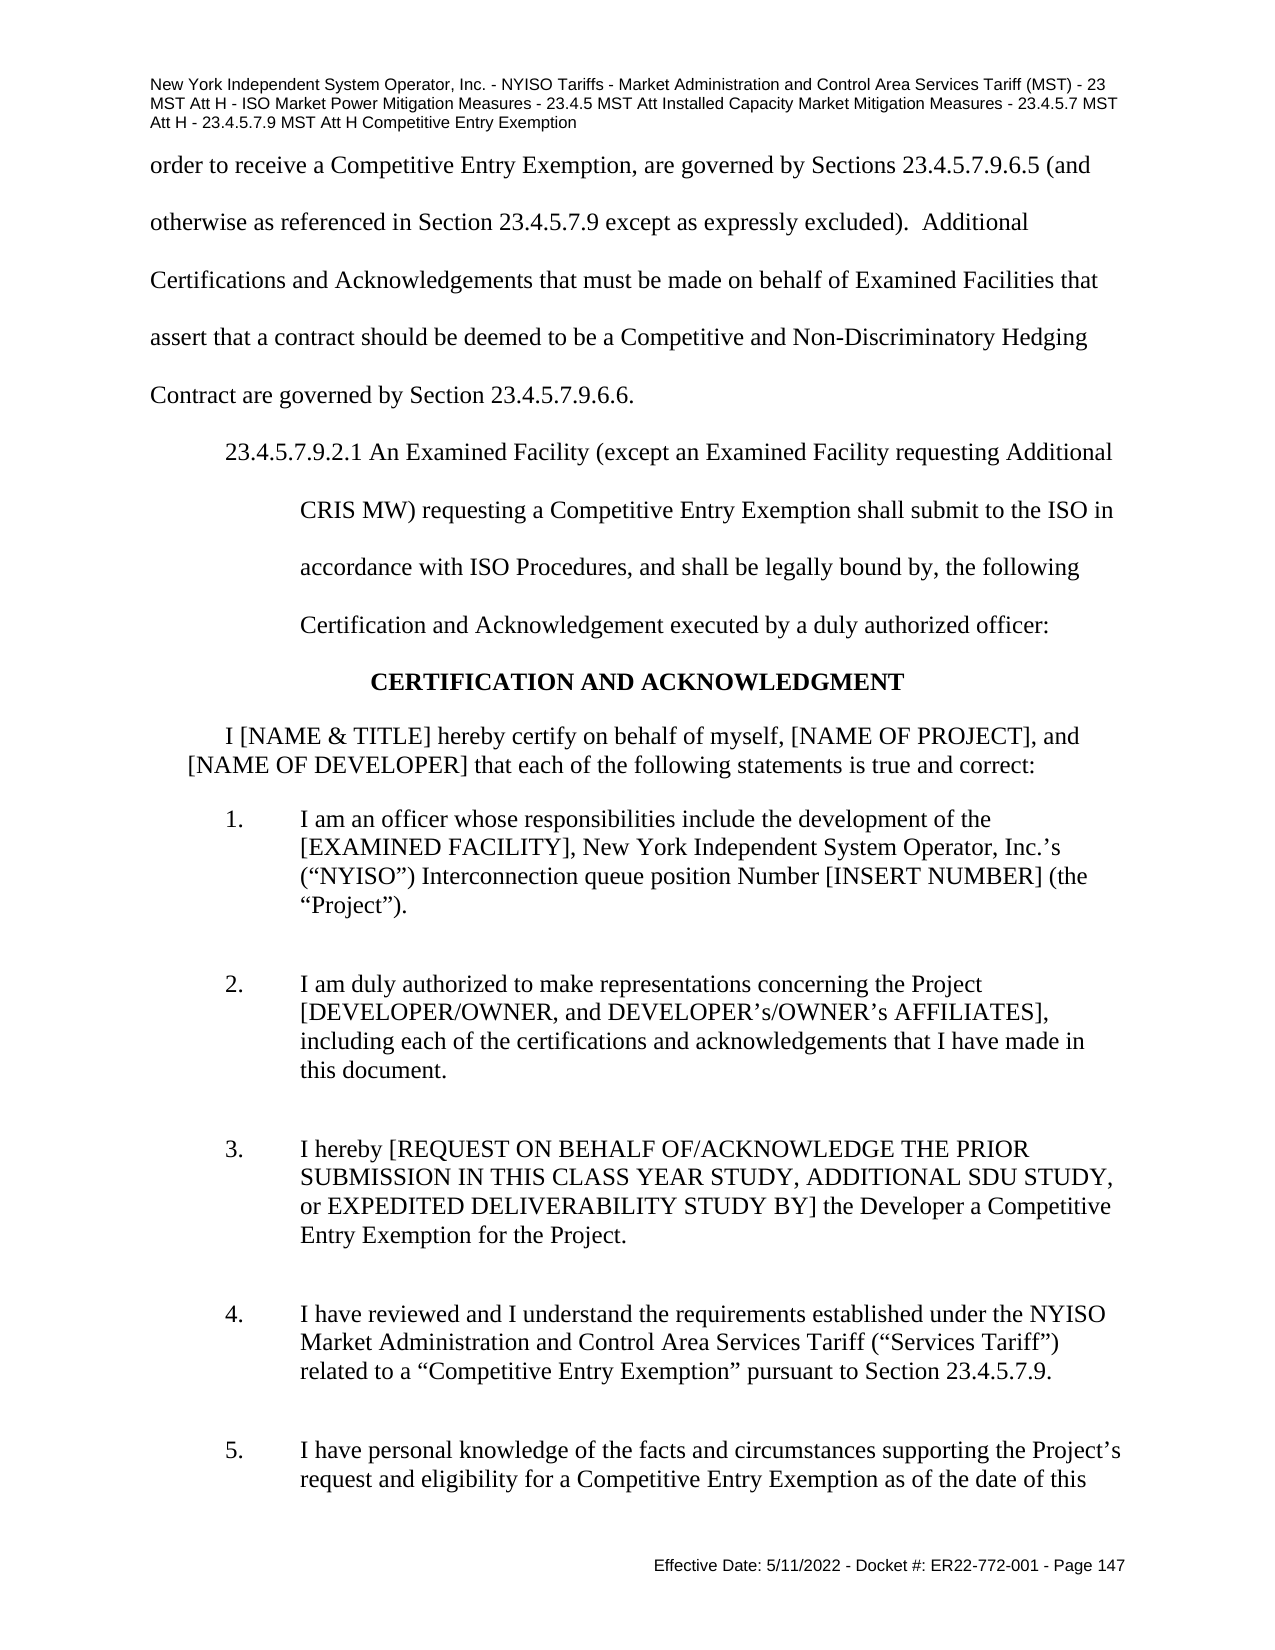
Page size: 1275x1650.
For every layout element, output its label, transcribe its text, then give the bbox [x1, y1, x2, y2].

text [150, 150, 1125, 409]
text I [NAME & TITLE] hereby certify on behalf of myself, [NAME OF PROJECT], and [NAME OF DEVELOPER] that each of the following statements is true and correct: [187, 721, 1125, 779]
text CERTIFICATION AND ACKNOWLEDGMENT [150, 667, 1125, 696]
text 1. I am an officer whose responsibilities include the development of the [EXAMINED FACILITY], New York Independent System Operator, Inc.’s (“NYISO”) Interconnection queue position Number [INSERT NUMBER] (the “Project”). [225, 804, 1125, 919]
text 3. I hereby [REQUEST ON BEHALF OF/ACKNOWLEDGE THE PRIOR SUBMISSION IN THIS CLASS YEAR STUDY, ADDITIONAL SDU STUDY, or Expedited Deliverability Study BY] the Developer a Competitive Entry Exemption for the Project. [225, 1134, 1125, 1249]
text 4. I have reviewed and I understand the requirements established under the NYISO Market Administration and Control Area Services Tariff (“Services Tariff”) related to a “Competitive Entry Exemption” pursuant to Section 23.4.5.7.9. [225, 1299, 1125, 1385]
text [225, 1435, 1125, 1492]
text 2. I am duly authorized to make representations concerning the Project [DEVELOPER/OWNER, and DEVELOPER’s/OWNER’s AFFILIATES], including each of the certifications and acknowledgements that I have made in this document. [225, 969, 1125, 1084]
text 23.4.5.7.9.2.1 An Examined Facility (except an Examined Facility requesting Additional CRIS MW) requesting a Competitive Entry Exemption shall submit to the ISO in accordance with ISO Procedures, and shall be legally bound by, the following Certification and Acknowledgement executed by a duly authorized officer: [225, 437, 1125, 639]
